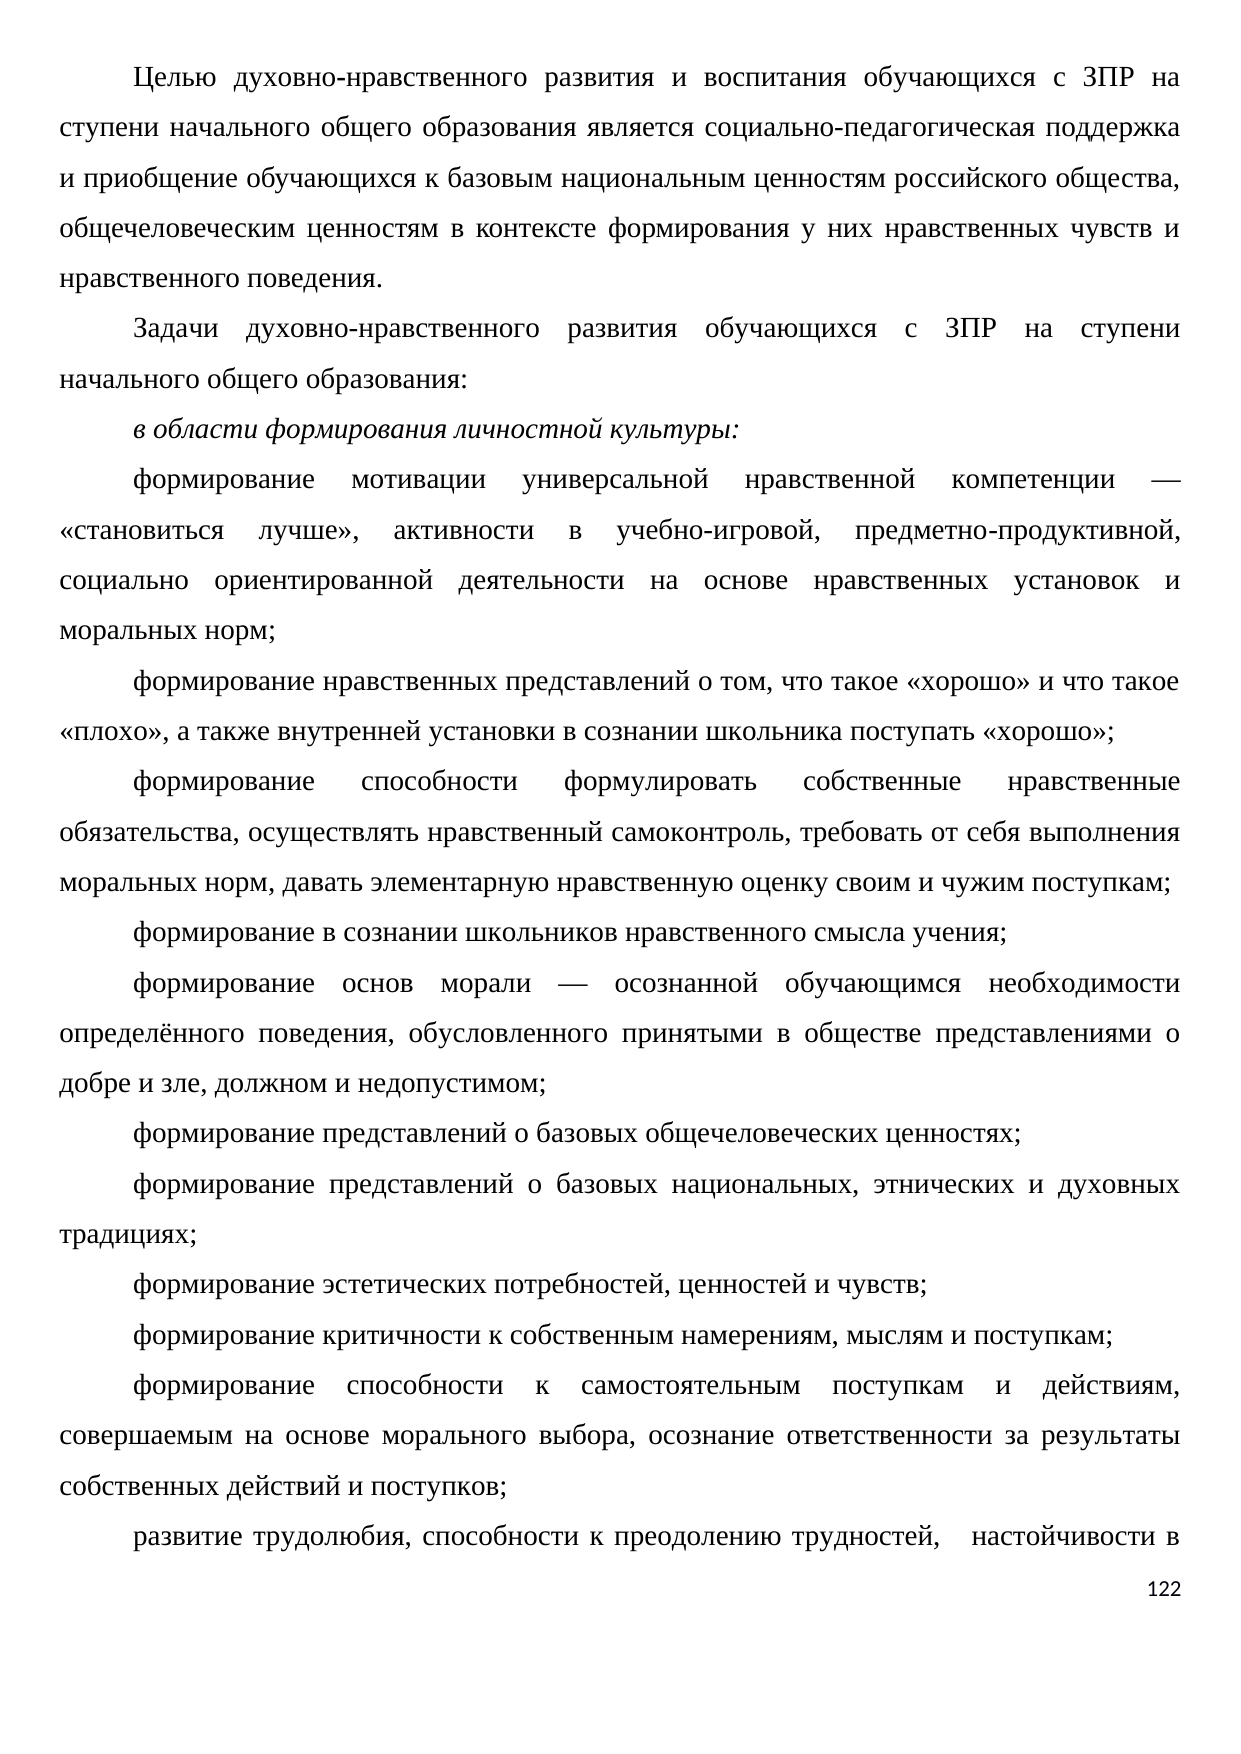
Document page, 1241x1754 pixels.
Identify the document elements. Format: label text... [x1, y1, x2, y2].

text формирование способности формулировать собственные нравственные обязательства, осуществлять нравственный самоконтроль, требовать от себя выполнения моральных норм, давать элементарную нравственную оценку своим и чужим поступкам; [59, 763, 1181, 898]
text формирование нравственных представлений о том, что такое «хорошо» и что такое «плохо», а также внутренней установки в сознании школьника поступать «хорошо»; [59, 663, 1181, 747]
text формирование способности к самостоятельным поступкам и действиям, совершаемым на основе морального выбора, осознание ответственности за результаты собственных действий и поступков; [59, 1367, 1181, 1501]
text в области формирования личностной культуры: [59, 411, 1181, 445]
text формирование эстетических потребностей, ценностей и чувств; [59, 1267, 1181, 1300]
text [59, 1518, 1181, 1552]
text формирование мотивации универсальной нравственной компетенции — «становиться лучше», активности в учебно-игровой, предметно-продуктивной, социально ориентированной деятельности на основе нравственных установок и моральных норм; [59, 462, 1181, 646]
text формирование представлений о базовых национальных, этнических и духовных традициях; [59, 1166, 1181, 1250]
text Задачи духовно-нравственного развития обучающихся с ЗПР на ступени начального общего образования: [59, 311, 1181, 394]
text формирование представлений о базовых общечеловеческих ценностях; [59, 1116, 1181, 1149]
text Целью духовно-нравственного развития и воспитания обучающихся с ЗПР на ступени начального общего образования является социально-педагогическая поддержка и приобщение обучающихся к базовым национальным ценностям российского общества, общечеловеческим ценностям в контексте формирования у них нравственных чувств и нравственного поведения. [59, 59, 1181, 294]
text формирование основ морали — осознанной обучающимся необходимости определённого поведения, обусловленного принятыми в обществе представлениями о добре и зле, должном и недопустимом; [59, 965, 1181, 1099]
text формирование критичности к собственным намерениям, мыслям и поступкам; [59, 1317, 1181, 1350]
text формирование в сознании школьников нравственного смысла учения; [59, 914, 1181, 948]
